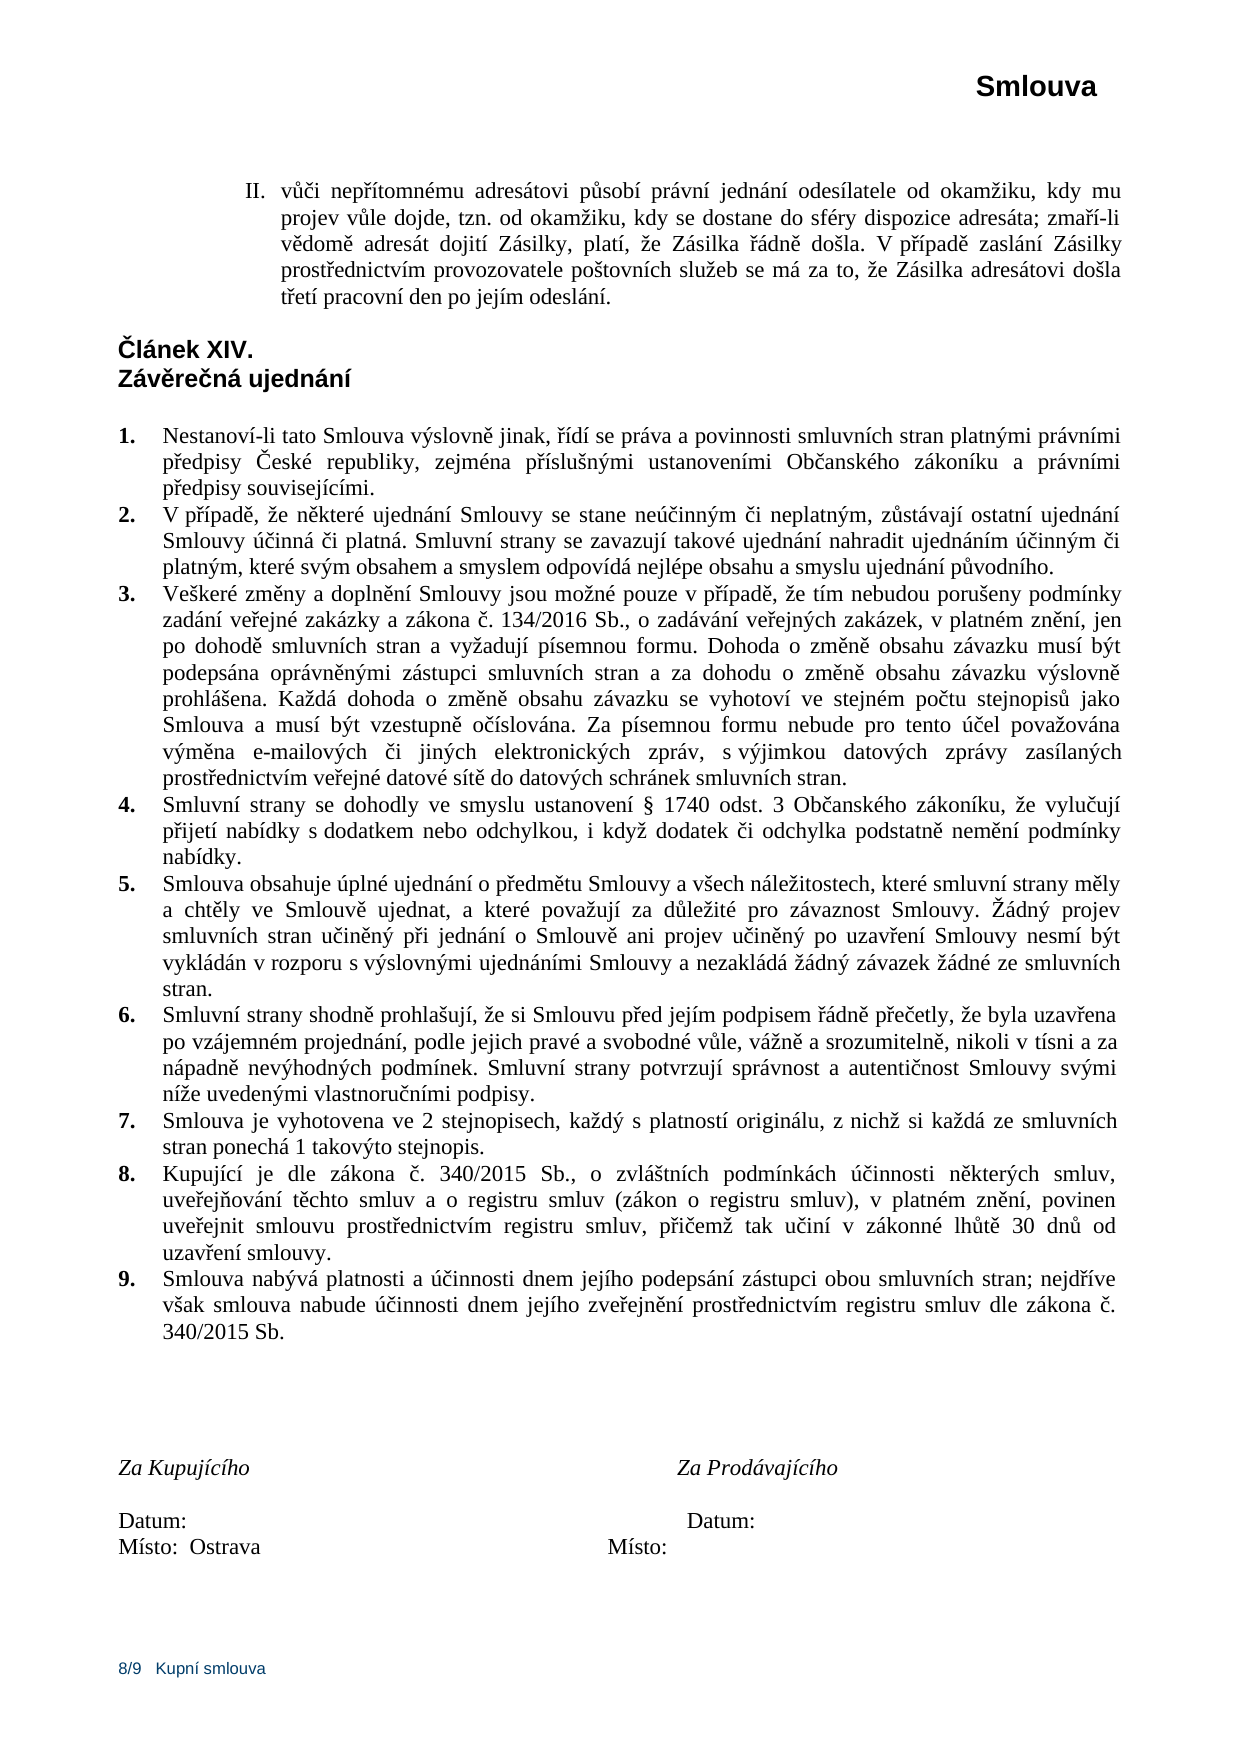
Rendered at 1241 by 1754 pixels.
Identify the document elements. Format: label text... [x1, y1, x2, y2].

list Smluvní strany se dohodly ve smyslu ustanovení § 1740 odst. 3 Občanského zákoníku, že vylučují přijetí nabídky s dodatkem nebo odchylkou, i když dodatek či odchylka podstatně nemění podmínky nabídky. [118, 791, 1122, 870]
text Datum: Datum: [118, 1507, 1122, 1533]
list Smlouva obsahuje úplné ujednání o předmětu Smlouvy a všech náležitostech, které smluvní strany měly a chtěly ve Smlouvě ujednat, a které považují za důležité pro závaznost Smlouvy. Žádný projev smluvních stran učiněný při jednání o Smlouvě ani projev učiněný po uzavření Smlouvy nesmí být vykládán v rozporu s výslovnými ujednáními Smlouvy a nezakládá žádný závazek žádné ze smluvních stran. [118, 870, 1122, 1001]
text Závěrečná ujednání [118, 364, 1115, 393]
text Místo: Ostrava Místo: [118, 1533, 1122, 1560]
text Za Kupujícího Za Prodávajícího [118, 1454, 1122, 1481]
list Smluvní strany shodně prohlašují, že si Smlouvu před jejím podpisem řádně přečetly, že byla uzavřena po vzájemném projednání, podle jejich pravé a svobodné vůle, vážně a srozumitelně, nikoli v tísni a za nápadně nevýhodných podmínek. Smluvní strany potvrzují správnost a autentičnost Smlouvy svými níže uvedenými vlastnoručními podpisy. [118, 1001, 1118, 1107]
text Článek XIV. [118, 335, 1115, 364]
list vůči nepřítomnému adresátovi působí právní jednání odesílatele od okamžiku, kdy mu projev vůle dojde, tzn. od okamžiku, kdy se dostane do sféry dispozice adresáta; zmaří-li vědomě adresát dojití Zásilky, platí, že Zásilka řádně došla. V případě zaslání Zásilky prostřednictvím provozovatele poštovních služeb se má za to, že Zásilka adresátovi došla třetí pracovní den po jejím odeslání. [266, 177, 1122, 309]
list Nestanoví-li tato Smlouva výslovně jinak, řídí se práva a povinnosti smluvních stran platnými právními předpisy České republiky, zejména příslušnými ustanoveními Občanského zákoníku a právními předpisy souvisejícími. [118, 422, 1122, 501]
list Smlouva nabývá platnosti a účinnosti dnem jejího podepsání zástupci obou smluvních stran; nejdříve však smlouva nabude účinnosti dnem jejího zveřejnění prostřednictvím registru smluv dle zákona č. 340/2015 Sb. [118, 1265, 1118, 1344]
list V případě, že některé ujednání Smlouvy se stane neúčinným či neplatným, zůstávají ostatní ujednání Smlouvy účinná či platná. Smluvní strany se zavazují takové ujednání nahradit ujednáním účinným či platným, které svým obsahem a smyslem odpovídá nejlépe obsahu a smyslu ujednání původního. [118, 501, 1122, 580]
list Veškeré změny a doplnění Smlouvy jsou možné pouze v případě, že tím nebudou porušeny podmínky zadání veřejné zakázky a zákona č. 134/2016 Sb., o zadávání veřejných zakázek, v platném znění, jen po dohodě smluvních stran a vyžadují písemnou formu. Dohoda o změně obsahu závazku musí být podepsána oprávněnými zástupci smluvních stran a za dohodu o změně obsahu závazku výslovně prohlášena. Každá dohoda o změně obsahu závazku se vyhotoví ve stejném počtu stejnopisů jako Smlouva a musí být vzestupně očíslována. Za písemnou formu nebude pro tento účel považována výměna e-mailových či jiných elektronických zpráv, s výjimkou datových zprávy zasílaných prostřednictvím veřejné datové sítě do datových schránek smluvních stran. [118, 580, 1122, 791]
list Smlouva je vyhotovena ve 2 stejnopisech, každý s platností originálu, z nichž si každá ze smluvních stran ponechá 1 takovýto stejnopis. [118, 1107, 1118, 1159]
list Kupující je dle zákona č. 340/2015 Sb., o zvláštních podmínkách účinnosti některých smluv, uveřejňování těchto smluv a o registru smluv (zákon o registru smluv), v platném znění, povinen uveřejnit smlouvu prostřednictvím registru smluv, přičemž tak učiní v zákonné lhůtě 30 dnů od uzavření smlouvy. [118, 1159, 1118, 1265]
